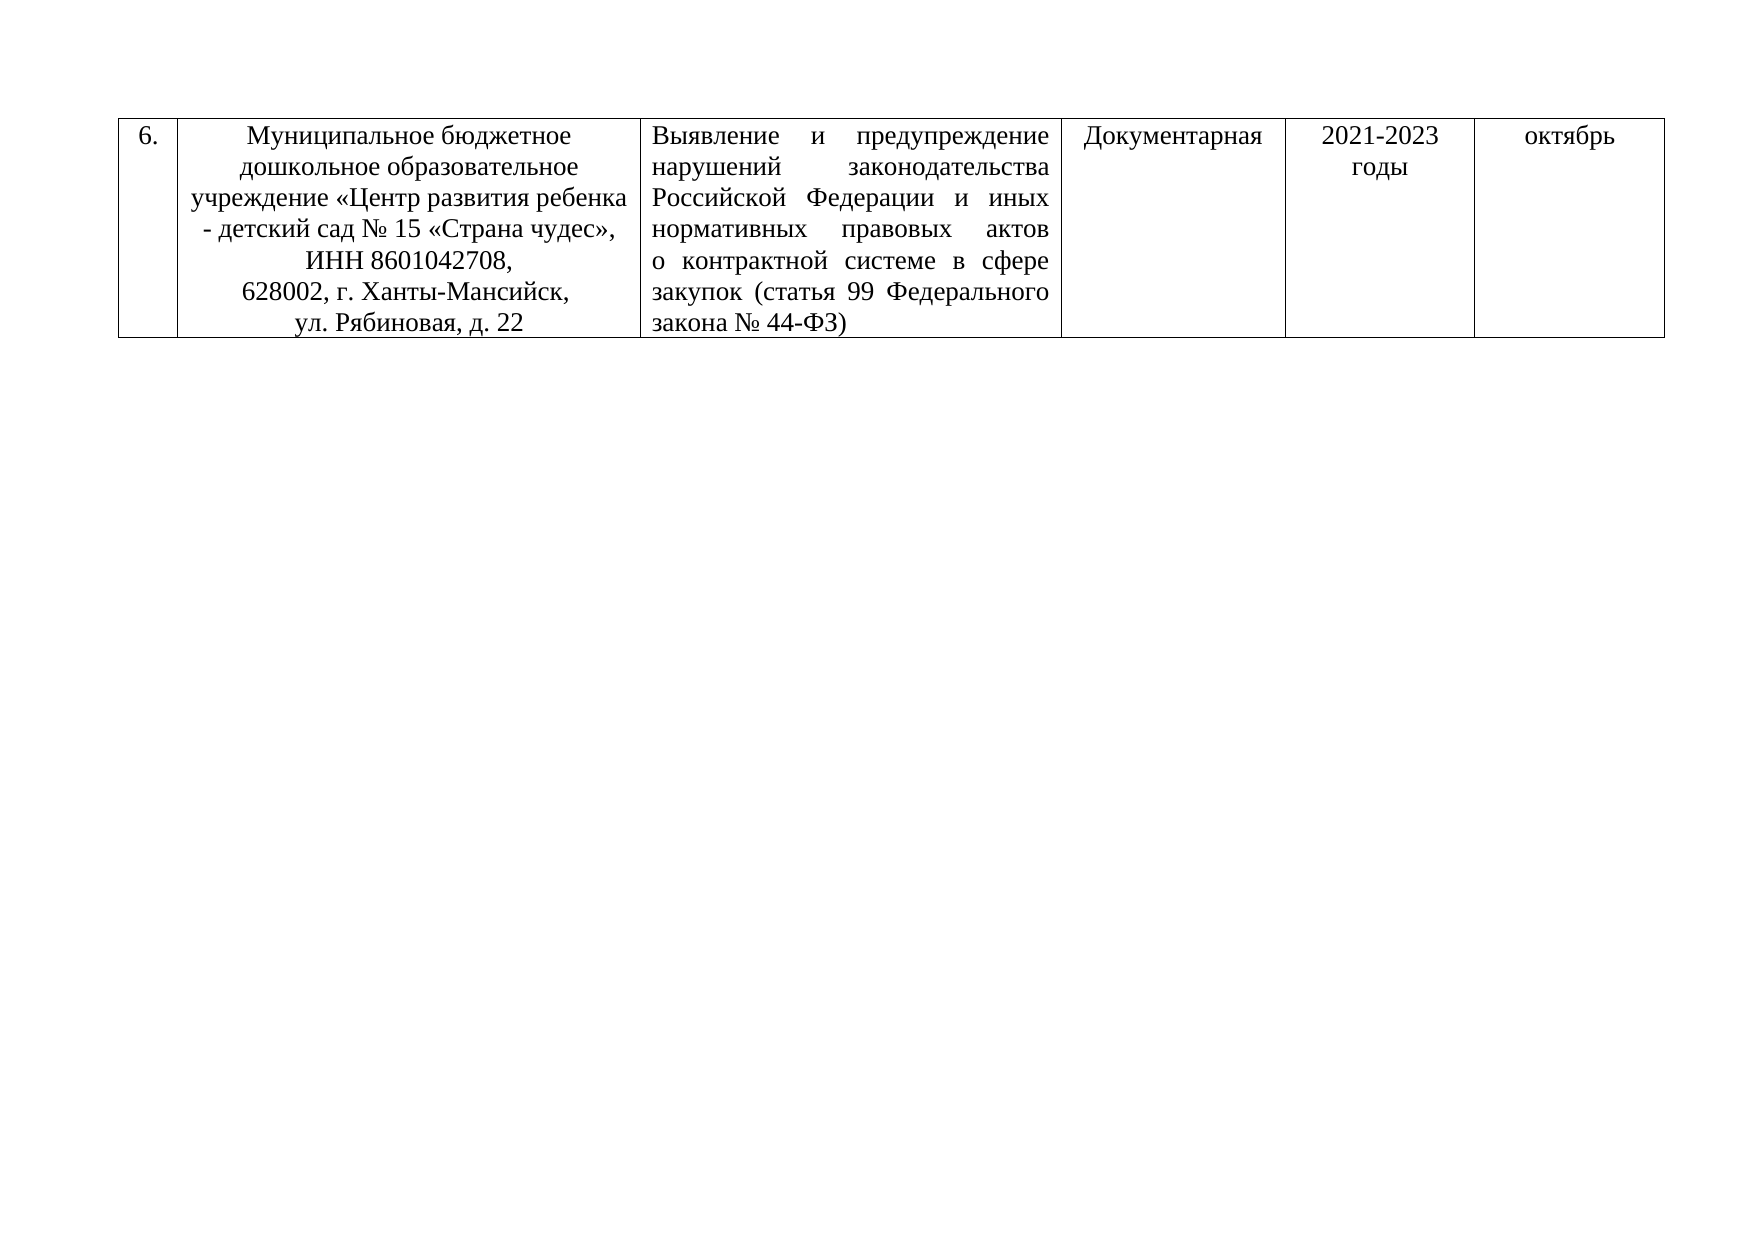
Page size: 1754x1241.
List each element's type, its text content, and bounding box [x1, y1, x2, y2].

table_cell Муниципальное бюджетное дошкольное образовательное учреждение «Центр развития ребенка - детский сад № 15 «Страна чудес», ИНН 8601042708, 628002, г. Ханты-Мансийск, ул. Рябиновая, д. 22 [178, 119, 640, 337]
table_cell октябрь [1475, 119, 1664, 337]
table_cell 6. [119, 119, 177, 337]
table_cell Документарная [1062, 119, 1285, 337]
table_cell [641, 119, 1061, 337]
table_cell 2021-2023 годы [1286, 119, 1474, 337]
